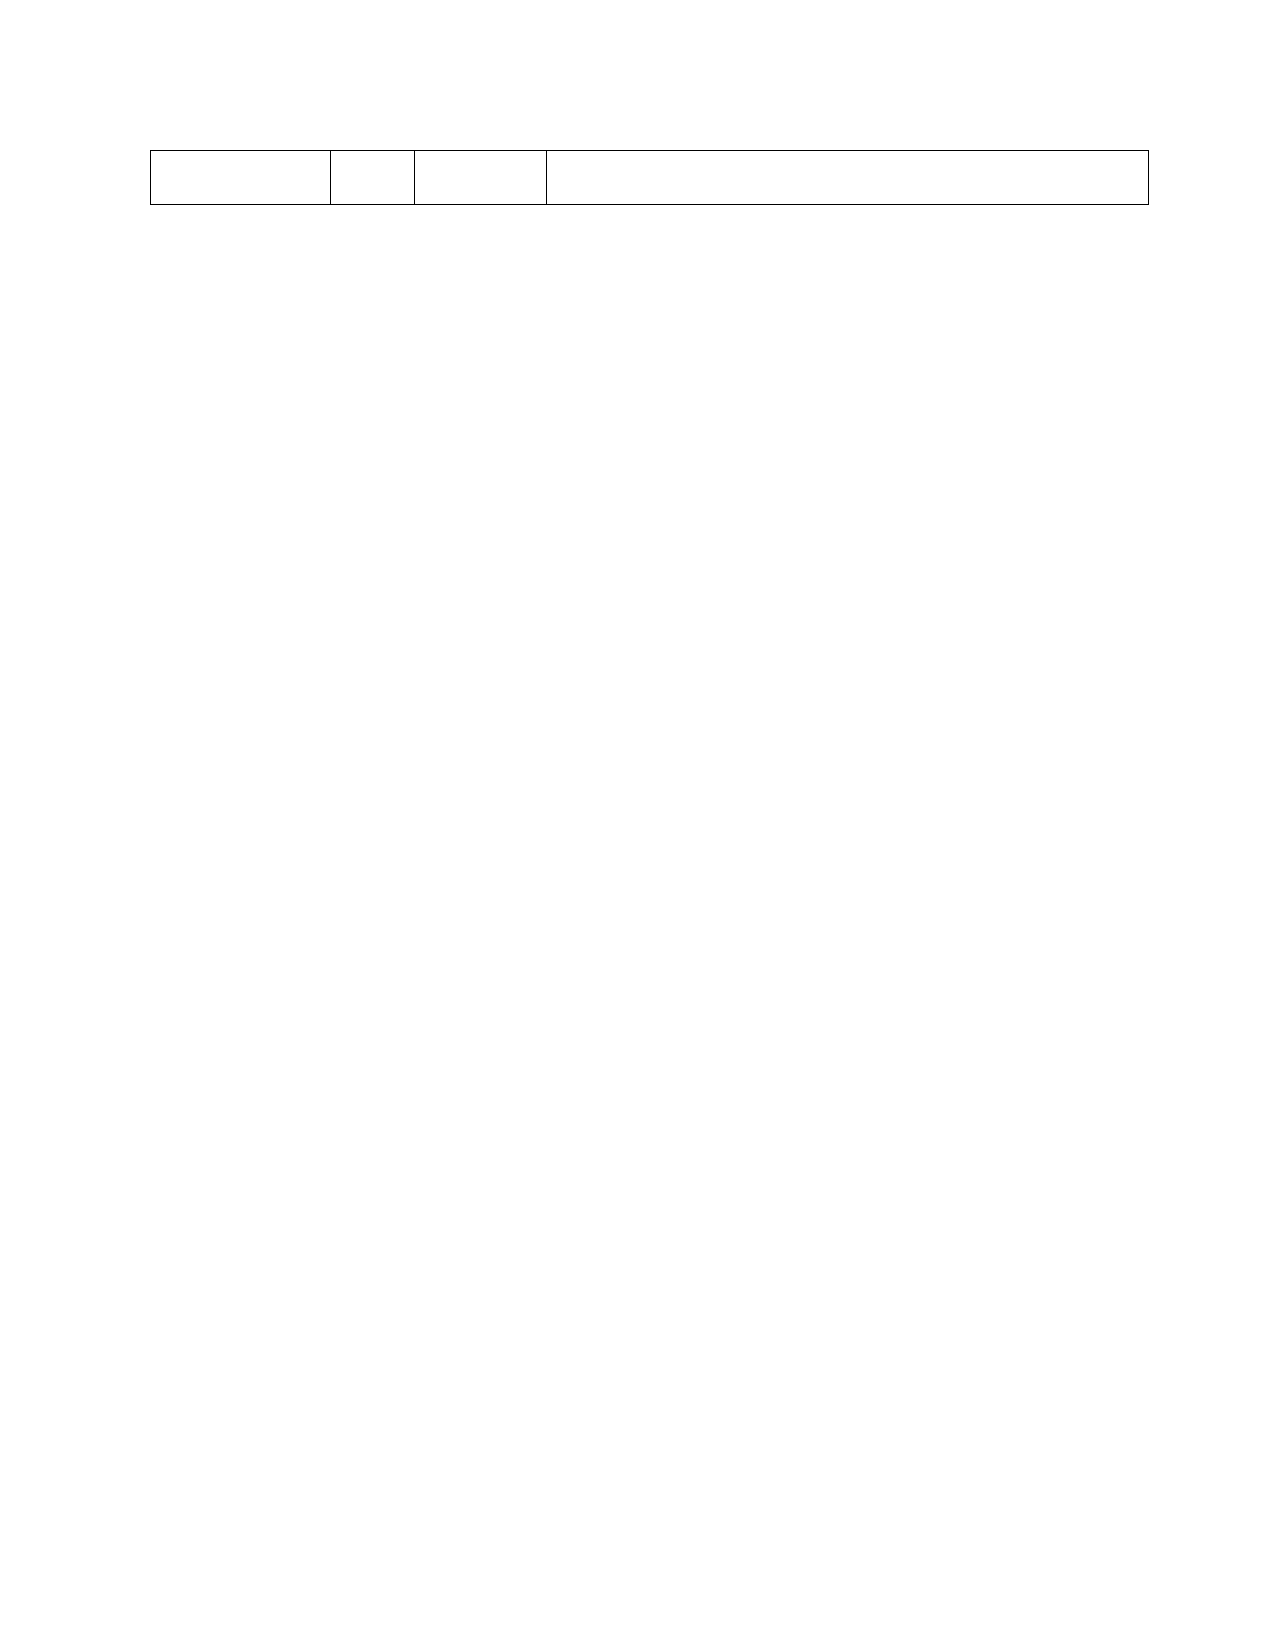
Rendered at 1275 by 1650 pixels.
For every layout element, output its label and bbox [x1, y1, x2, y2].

table_cell [151, 151, 330, 204]
table_cell [415, 151, 546, 204]
table_cell [547, 151, 1148, 204]
table_cell [331, 151, 414, 204]
